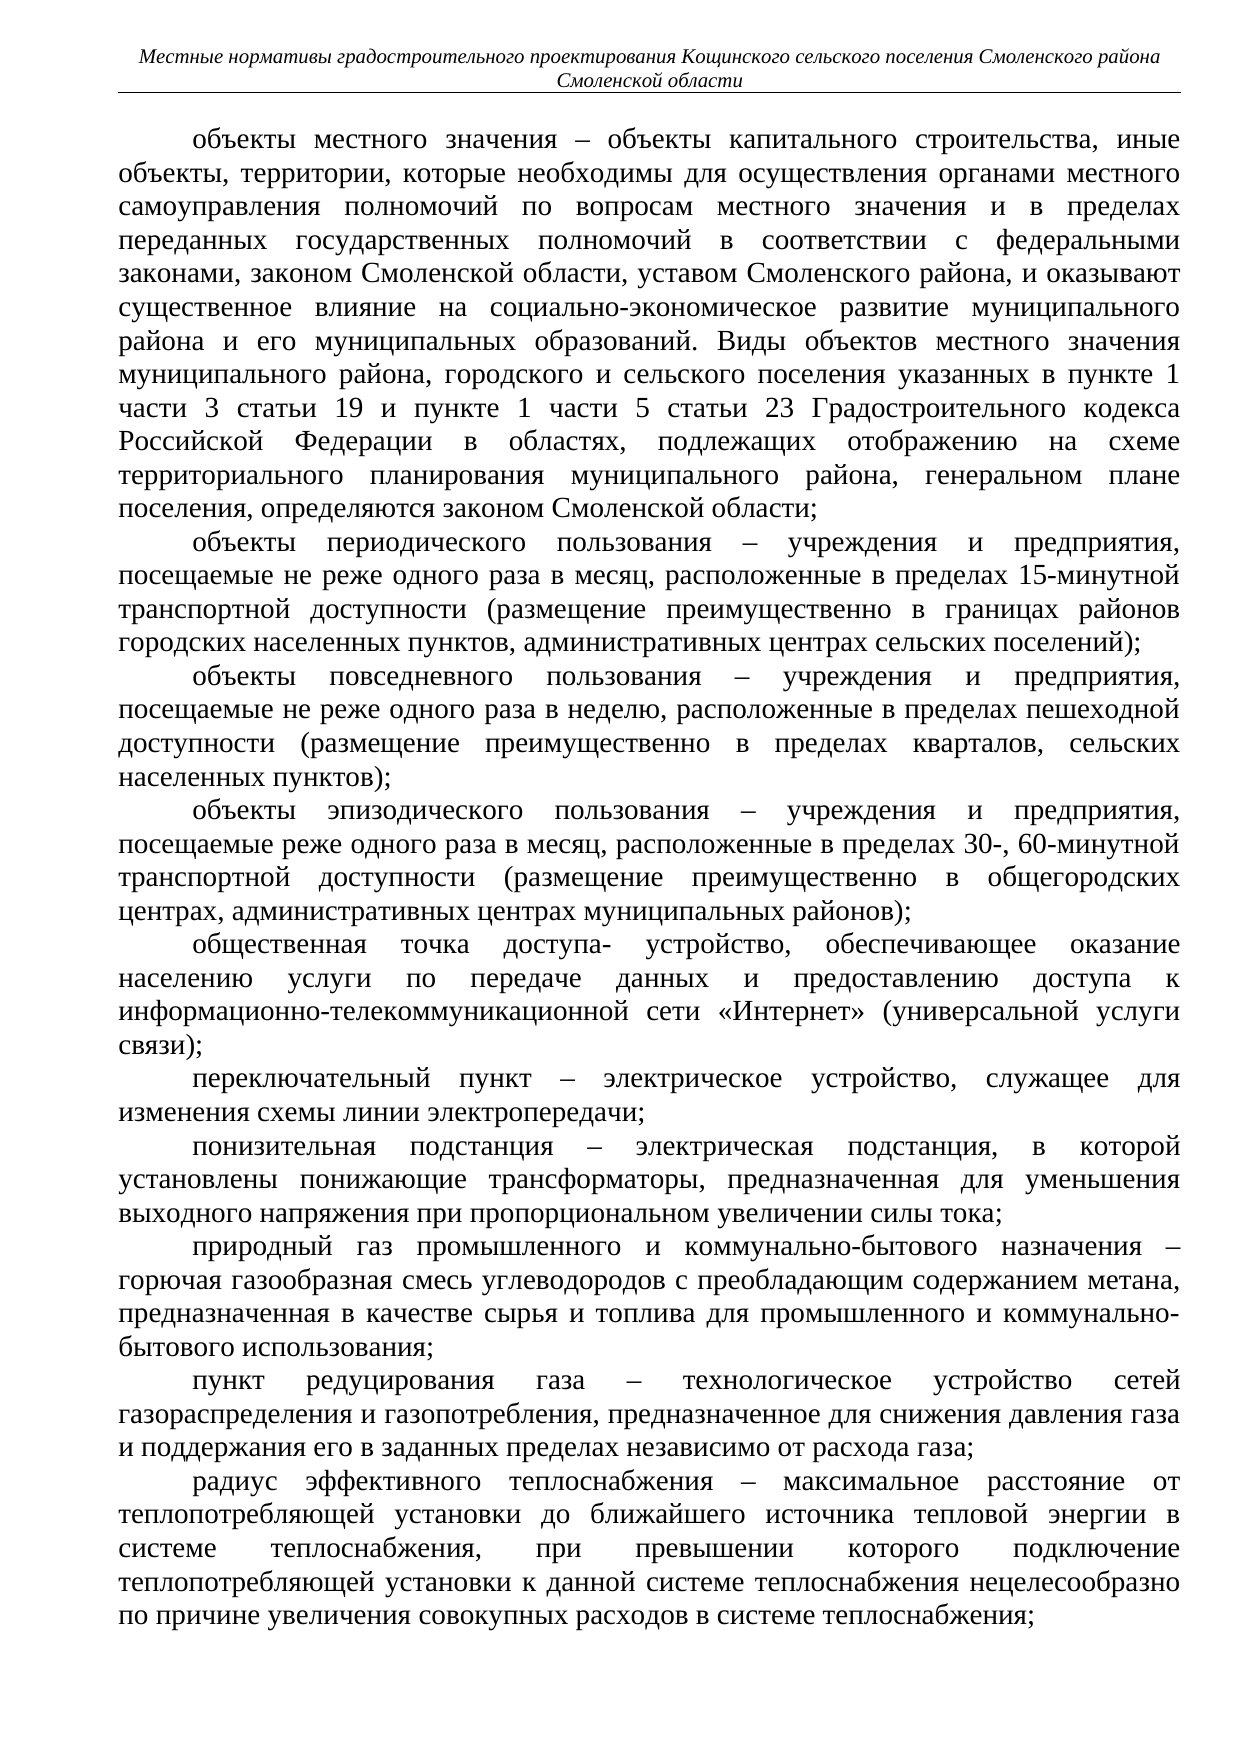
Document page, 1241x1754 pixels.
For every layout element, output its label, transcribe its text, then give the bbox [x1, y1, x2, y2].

text объекты местного значения – объекты капитального строительства, иные объекты, территории, которые необходимы для осуществления органами местного самоуправления полномочий по вопросам местного значения и в пределах переданных государственных полномочий в соответствии с федеральными законами, законом Смоленской области, уставом Смоленского района, и оказывают существенное влияние на социально-экономическое развитие муниципального района и его муниципальных образований. Виды объектов местного значения муниципального района, городского и сельского поселения указанных в пункте 1 части 3 статьи 19 и пункте 1 части 5 статьи 23 Градостроительного кодекса Российской Федерации в областях, подлежащих отображению на схеме территориального планирования муниципального района, генеральном плане поселения, определяются законом Смоленской области; [118, 121, 1181, 524]
text природный газ промышленного и коммунально-бытового назначения – горючая газообразная смесь углеводородов с преобладающим содержанием метана, предназначенная в качестве сырья и топлива для промышленного и коммунально-бытового использования; [118, 1228, 1181, 1362]
text объекты повседневного пользования – учреждения и предприятия, посещаемые не реже одного раза в неделю, расположенные в пределах пешеходной доступности (размещение преимущественно в пределах кварталов, сельских населенных пунктов); [118, 658, 1181, 792]
text переключательный пункт – электрическое устройство, служащее для изменения схемы линии электропередачи; [118, 1061, 1181, 1128]
text радиус эффективного теплоснабжения – максимальное расстояние от теплопотребляющей установки до ближайшего источника тепловой энергии в системе теплоснабжения, при превышении которого подключение теплопотребляющей установки к данной системе теплоснабжения нецелесообразно по причине увеличения совокупных расходов в системе теплоснабжения; [118, 1463, 1181, 1631]
text объекты периодического пользования – учреждения и предприятия, посещаемые не реже одного раза в месяц, расположенные в пределах 15-минутной транспортной доступности (размещение преимущественно в границах районов городских населенных пунктов, административных центрах сельских поселений); [118, 524, 1181, 658]
text объекты эпизодического пользования – учреждения и предприятия, посещаемые реже одного раза в месяц, расположенные в пределах 30-, 60-минутной транспортной доступности (размещение преимущественно в общегородских центрах, административных центрах муниципальных районов); [118, 792, 1181, 926]
text общественная точка доступа- устройство, обеспечивающее оказание населению услуги по передаче данных и предоставлению доступа к информационно-телекоммуникационной сети «Интернет» (универсальной услуги связи); [118, 926, 1181, 1061]
text понизительная подстанция – электрическая подстанция, в которой установлены понижающие трансформаторы, предназначенная для уменьшения выходного напряжения при пропорциональном увеличении силы тока; [118, 1128, 1181, 1228]
text пункт редуцирования газа – технологическое устройство сетей газораспределения и газопотребления, предназначенное для снижения давления газа и поддержания его в заданных пределах независимо от расхода газа; [118, 1362, 1181, 1463]
